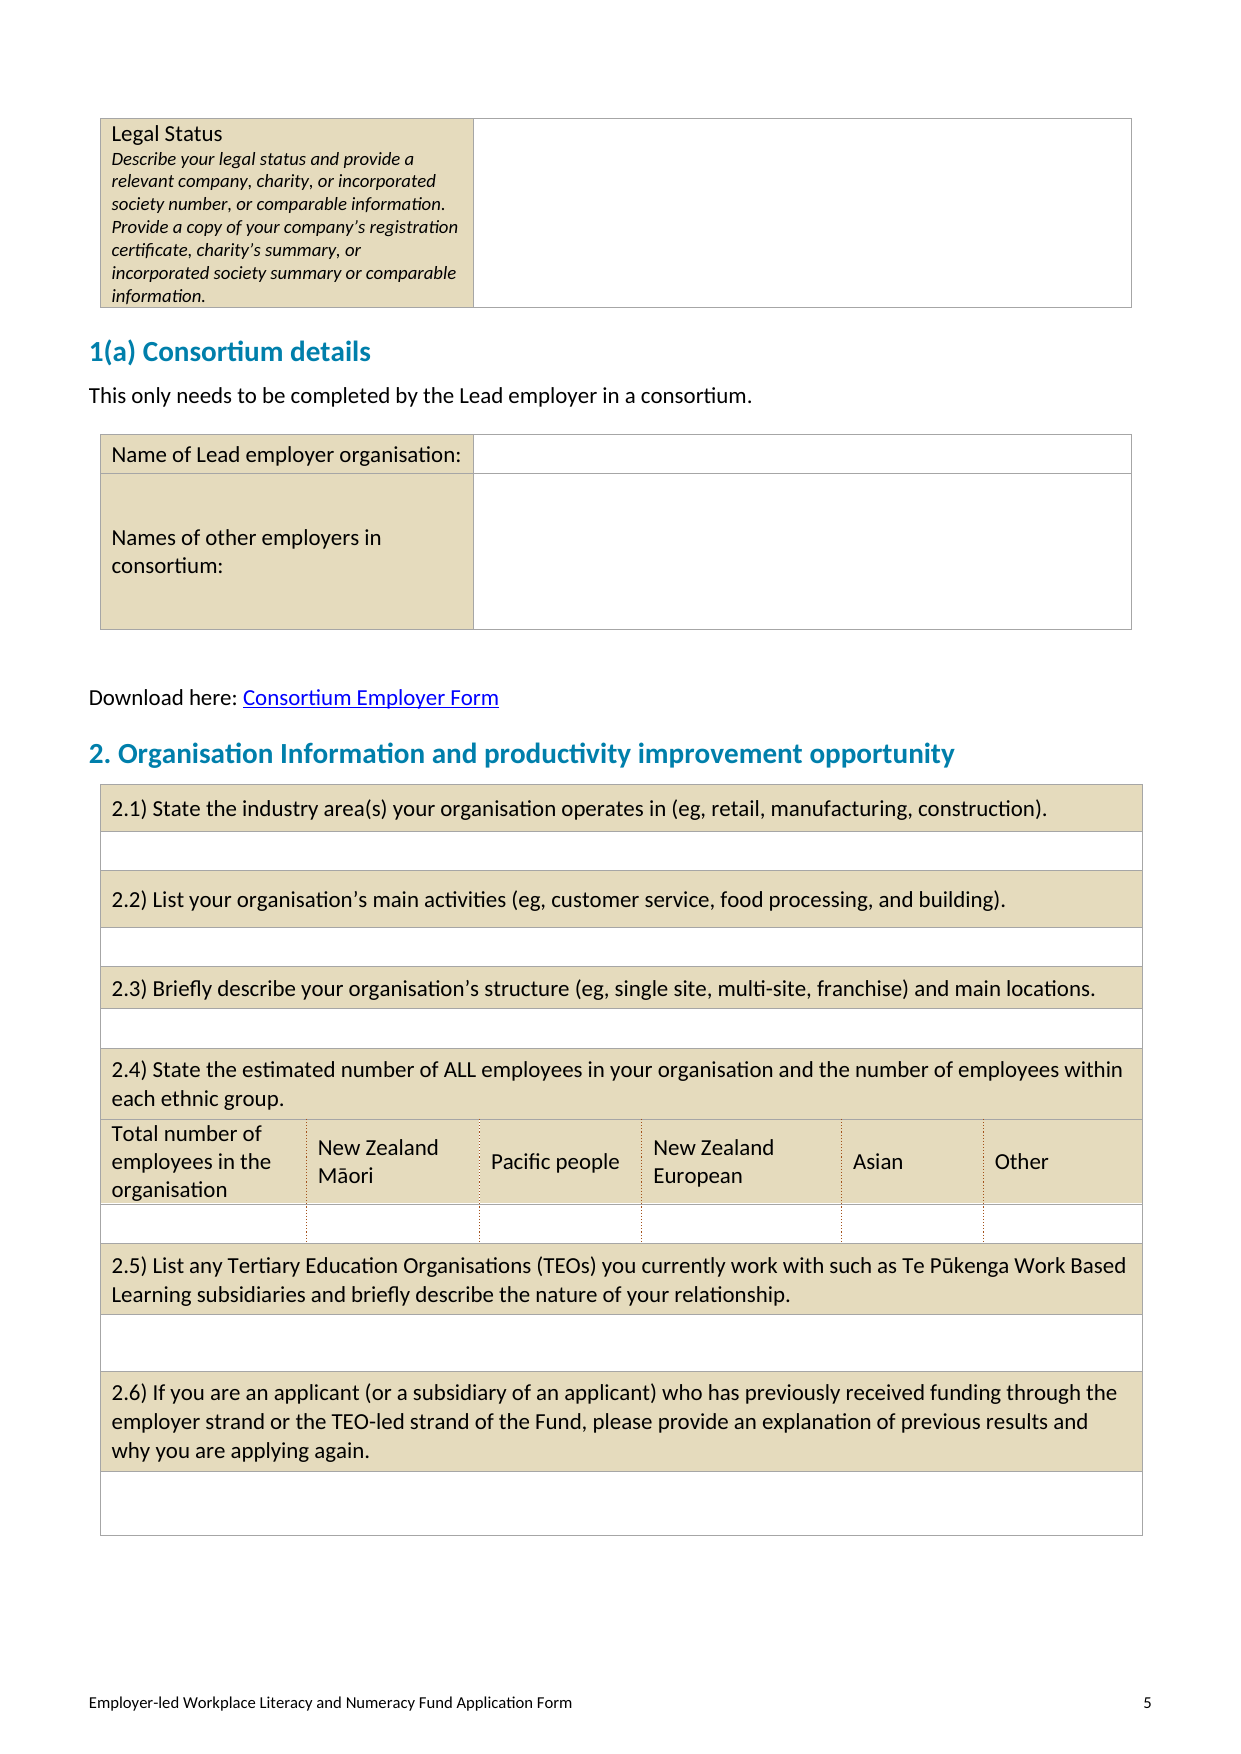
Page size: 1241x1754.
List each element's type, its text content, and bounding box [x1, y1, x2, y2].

table_cell [480, 1205, 642, 1243]
text Download here: Consortium Employer Form [89, 683, 1152, 711]
table_cell [101, 1472, 1142, 1535]
table_cell [642, 1205, 842, 1243]
table_cell New Zealand Māori [306, 1120, 479, 1203]
table_cell New Zealand European [642, 1120, 842, 1203]
table_cell Legal Status Describe your legal status and provide a relevant company, charity, or incorporated society number, or comparable information. Provide a copy of your company’s registration certificate, charity’s summary, or incorporated society summary or comparable information. [101, 119, 473, 307]
table_cell [101, 1205, 306, 1243]
subtitle 2. Organisation Information and productivity improvement opportunity [89, 736, 1152, 771]
table_cell 2.2) List your organisation’s main activities (eg, customer service, food processing, and building). [101, 871, 1142, 927]
table_cell Pacific people [480, 1120, 642, 1203]
subtitle 1(a) Consortium details [89, 333, 1152, 368]
table_cell Asian [842, 1120, 983, 1203]
table_cell [842, 1205, 983, 1243]
text This only needs to be completed by the Lead employer in a consortium. [89, 381, 1152, 409]
table_cell [474, 474, 1131, 629]
table_cell [101, 1315, 1142, 1371]
table_cell 2.3) Briefly describe your organisation’s structure (eg, single site, multi-site, franchise) and main locations. [101, 967, 1142, 1008]
table_cell Names of other employers in consortium: [101, 474, 473, 629]
table_cell [306, 1205, 479, 1243]
table_header Name of Lead employer organisation: [101, 435, 473, 473]
table_cell [101, 1009, 1142, 1048]
table_cell [101, 928, 1142, 966]
table_cell [474, 119, 1131, 307]
table_cell [983, 1205, 1142, 1243]
table_header [474, 435, 1131, 473]
table_cell 2.5) List any Tertiary Education Organisations (TEOs) you currently work with such as Te Pūkenga Work Based Learning subsidiaries and briefly describe the nature of your relationship. [101, 1244, 1142, 1314]
table_cell 2.6) If you are an applicant (or a subsidiary of an applicant) who has previously received funding through the employer strand or the TEO-led strand of the Fund, please provide an explanation of previous results and why you are applying again. [101, 1372, 1142, 1471]
table_cell Total number of employees in the organisation [101, 1120, 306, 1203]
table_cell 2.4) State the estimated number of ALL employees in your organisation and the number of employees within each ethnic group. [101, 1049, 1142, 1119]
table_cell [101, 832, 1142, 870]
table_cell Other [983, 1120, 1142, 1203]
table_header 2.1) State the industry area(s) your organisation operates in (eg, retail, manufacturing, construction). [101, 785, 1142, 831]
